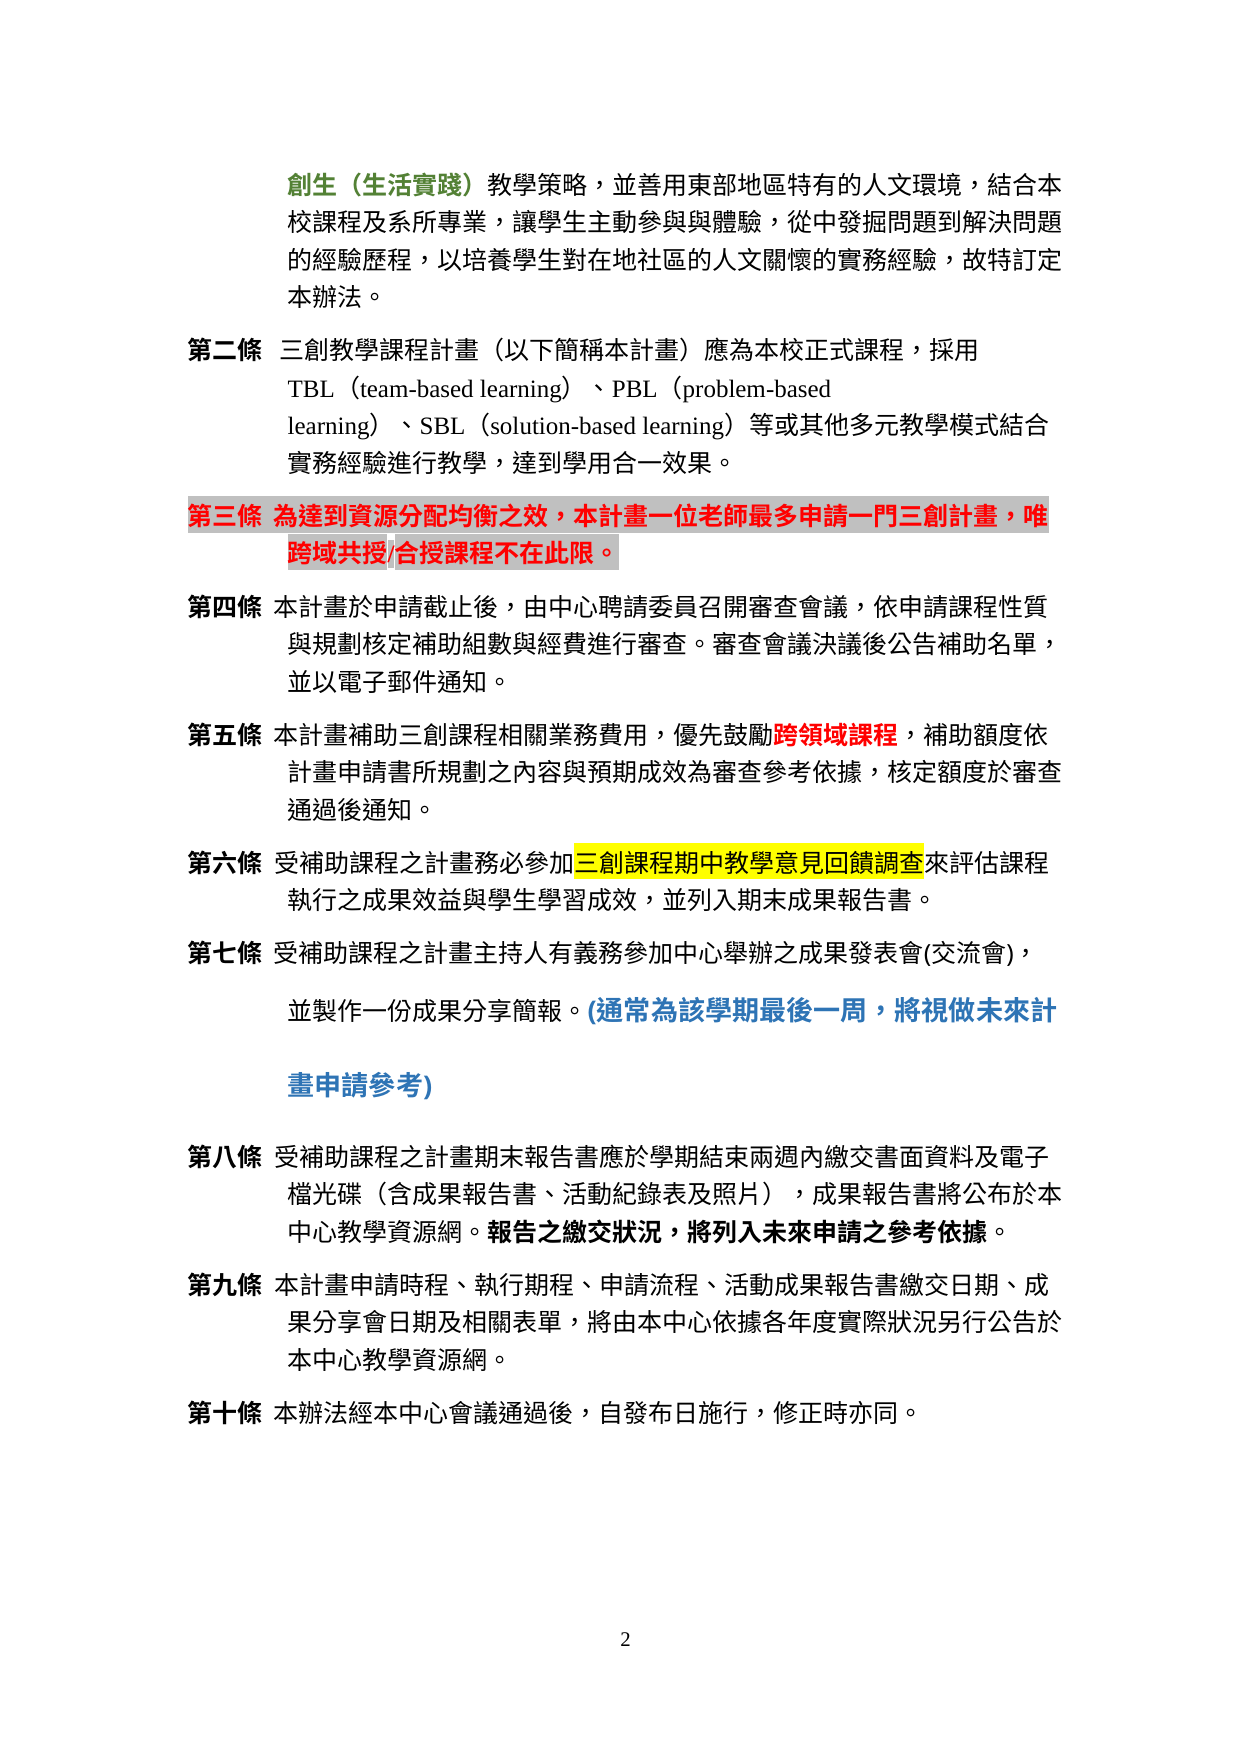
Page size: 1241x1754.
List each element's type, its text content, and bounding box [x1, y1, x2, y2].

text 第九條 本計畫申請時程、執行期程、申請流程、活動成果報告書繳交日期、成果分享會日期及相關表單，將由本中心依據各年度實際狀況另行公告於本中心教學資源網。 [187, 1264, 1063, 1377]
text 第四條 本計畫於申請截止後，由中心聘請委員召開審查會議，依申請課程性質與規劃核定補助組數與經費進行審查。審查會議決議後公告補助名單，並以電子郵件通知。 [187, 586, 1063, 699]
text 第六條 受補助課程之計畫務必參加三創課程期中教學意見回饋調查來評估課程執行之成果效益與學生學習成效，並列入期末成果報告書。 [187, 843, 1063, 918]
text 第八條 受補助課程之計畫期末報告書應於學期結束兩週內繳交書面資料及電子檔光碟（含成果報告書、活動紀錄表及照片），成果報告書將公布於本中心教學資源網。報告之繳交狀況，將列入未來申請之參考依據。 [187, 1136, 1063, 1249]
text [187, 164, 1063, 314]
text 第二條 三創教學課程計畫（以下簡稱本計畫）應為本校正式課程，採用TBL（team-based learning）、PBL（problem-based learning）、SBL（solution-based learning）等或其他多元教學模式結合實務經驗進行教學，達到學用合一效果。 [187, 330, 1063, 480]
text 第十條 本辦法經本中心會議通過後，自發布日施行，修正時亦同。 [187, 1393, 1063, 1430]
text 第七條 受補助課程之計畫主持人有義務參加中心舉辦之成果發表會(交流會)，並製作一份成果分享簡報。(通常為該學期最後一周，將視做未來計畫申請參考) [187, 933, 1063, 1121]
text 第三條 為達到資源分配均衡之效，本計畫一位老師最多申請一門三創計畫，唯跨域共授/合授課程不在此限。 [187, 496, 1063, 571]
text 第五條 本計畫補助三創課程相關業務費用，優先鼓勵跨領域課程，補助額度依計畫申請書所規劃之內容與預期成效為審查參考依據，核定額度於審查通過後通知。 [187, 714, 1063, 827]
